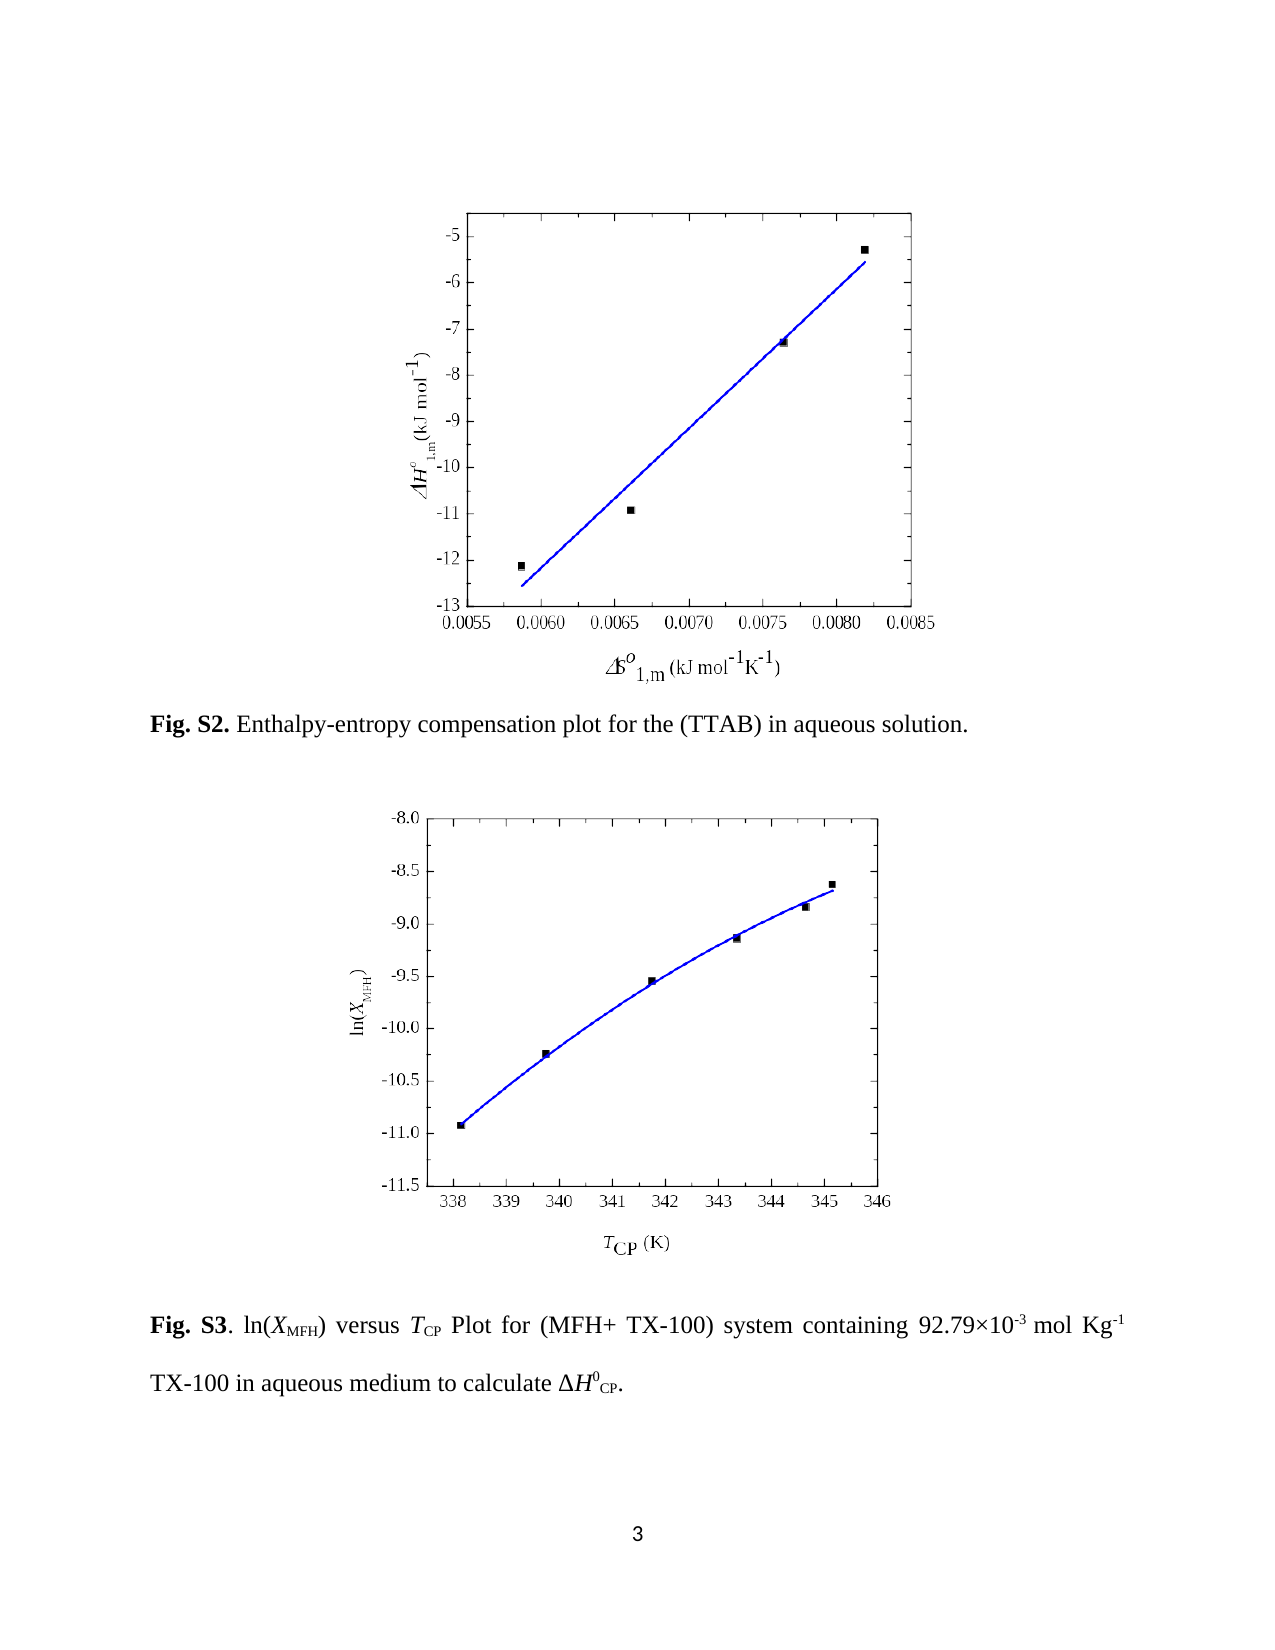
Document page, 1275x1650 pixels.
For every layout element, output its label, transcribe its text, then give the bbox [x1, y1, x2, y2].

text Fig. S3. ln(XMFH) versus TCP Plot for (MFH+ TX-100) system containing 92.79×10-3 mol Kg-1 TX-100 in aqueous medium to calculate ΔH0CP. [150, 1311, 1125, 1397]
text Fig. S2. Enthalpy-entropy compensation plot for the (TTAB) in aqueous solution. [150, 709, 1125, 738]
